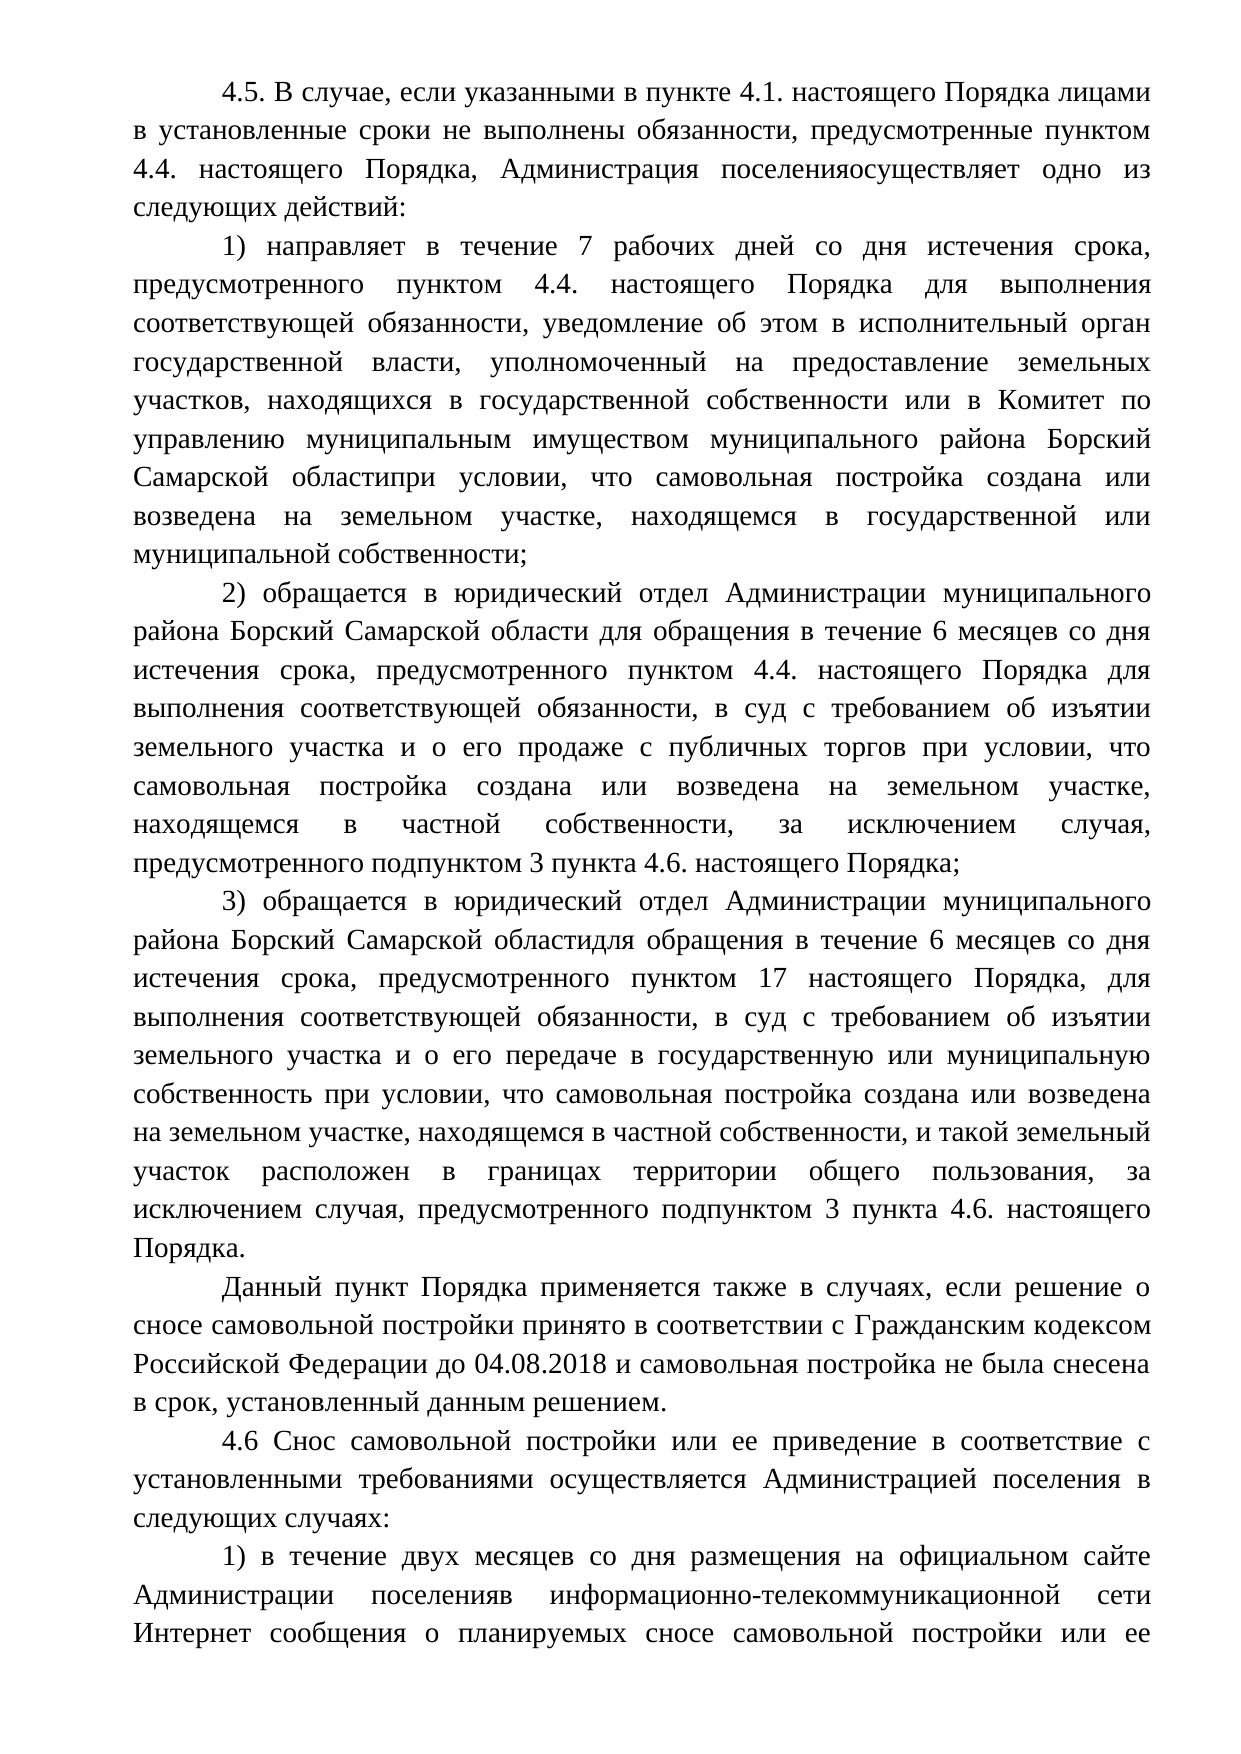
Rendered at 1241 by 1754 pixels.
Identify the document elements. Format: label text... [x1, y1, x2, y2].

text 4.5. В случае, если указанными в пункте 4.1. настоящего Порядка лицами в установленные сроки не выполнены обязанности, предусмотренные пунктом 4.4. настоящего Порядка, Администрация поселенияосуществляет одно из следующих действий: [133, 74, 1152, 223]
text 1) направляет в течение 7 рабочих дней со дня истечения срока, предусмотренного пунктом 4.4. настоящего Порядка для выполнения соответствующей обязанности, уведомление об этом в исполнительный орган государственной власти, уполномоченный на предоставление земельных участков, находящихся в государственной собственности или в Комитет по управлению муниципальным имуществом муниципального района Борский Самарской областипри условии, что самовольная постройка создана или возведена на земельном участке, находящемся в государственной или муниципальной собственности; [133, 228, 1152, 570]
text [133, 1538, 1152, 1649]
text 3) обращается в юридический отдел Администрации муниципального района Борский Самарской областидля обращения в течение 6 месяцев со дня истечения срока, предусмотренного пунктом 17 настоящего Порядка, для выполнения соответствующей обязанности, в суд с требованием об изъятии земельного участка и о его передаче в государственную или муниципальную собственность при условии, что самовольная постройка создана или возведена на земельном участке, находящемся в частной собственности, и такой земельный участок расположен в границах территории общего пользования, за исключением случая, предусмотренного подпунктом 3 пункта 4.6. настоящего Порядка. [133, 883, 1152, 1264]
text Данный пункт Порядка применяется также в случаях, если решение о сносе самовольной постройки принято в соответствии с Гражданским кодексом Российской Федерации до 04.08.2018 и самовольная постройка не была снесена в срок, установленный данным решением. [133, 1269, 1152, 1418]
text 4.6 Снос самовольной постройки или ее приведение в соответствие с установленными требованиями осуществляется Администрацией поселения в следующих случаях: [133, 1423, 1152, 1533]
text 2) обращается в юридический отдел Администрации муниципального района Борский Самарской области для обращения в течение 6 месяцев со дня истечения срока, предусмотренного пунктом 4.4. настоящего Порядка для выполнения соответствующей обязанности, в суд с требованием об изъятии земельного участка и о его продаже с публичных торгов при условии, что самовольная постройка создана или возведена на земельном участке, находящемся в частной собственности, за исключением случая, предусмотренного подпунктом 3 пункта 4.6. настоящего Порядка; [133, 575, 1152, 878]
